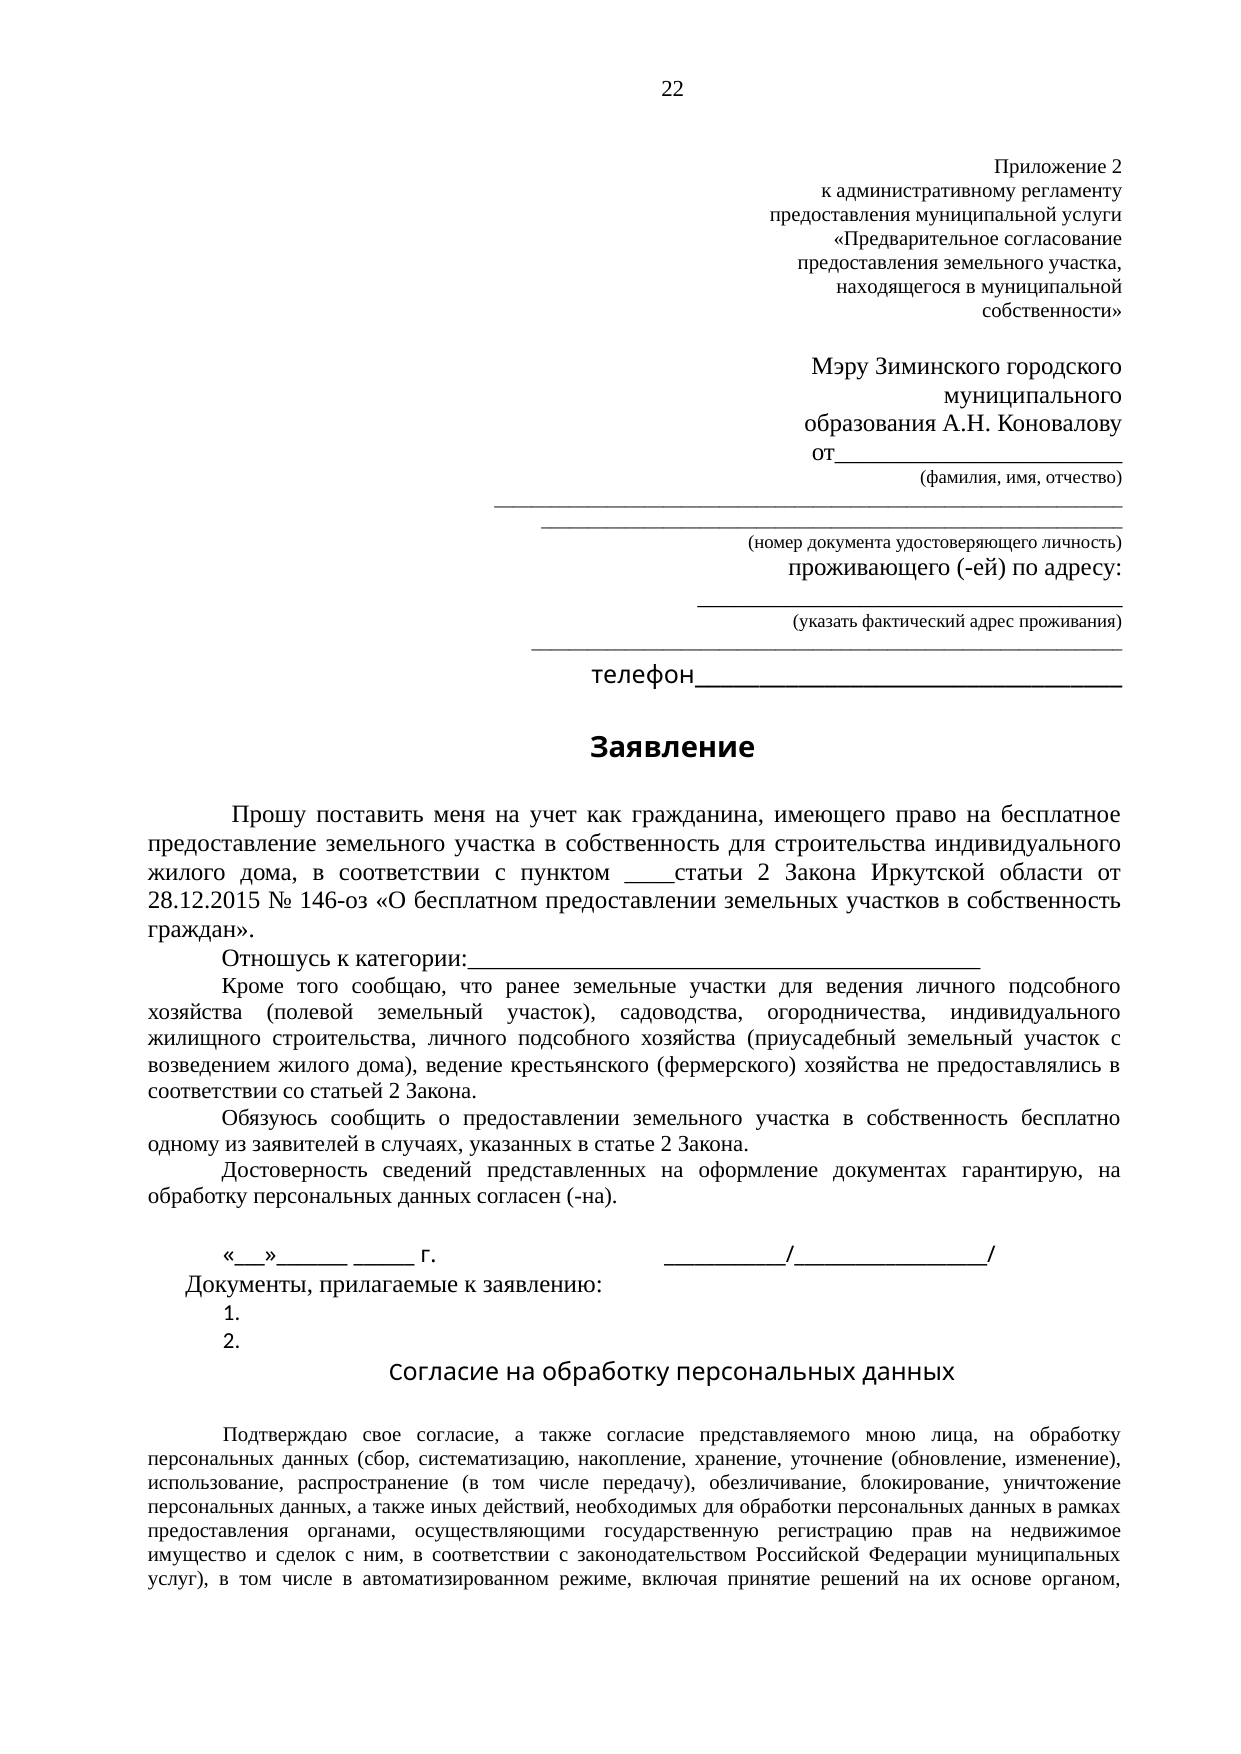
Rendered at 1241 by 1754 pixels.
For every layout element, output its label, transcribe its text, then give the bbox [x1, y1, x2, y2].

text Согласие на обработку персональных данных [148, 1354, 1122, 1388]
text от_______________________ [148, 437, 1122, 466]
text __________________________________ [148, 581, 1122, 610]
text (фамилия, имя, отчество) [148, 466, 1122, 487]
text образования А.Н. Коновалову [148, 408, 1122, 437]
text _______________________________________________________________ [148, 631, 1122, 653]
text Приложение 2 [148, 154, 1122, 178]
text проживающего (-ей) по адресу: [148, 552, 1122, 581]
text Обязуюсь сообщить о предоставлении земельного участка в собственность бесплатно одному из заявителей в случаях, указанных в статье 2 Закона. [148, 1103, 1122, 1156]
text телефон_________________________________ [148, 653, 1122, 692]
text Отношусь к категории:_________________________________________ [148, 943, 1122, 972]
text (указать фактический адрес проживания) [148, 610, 1122, 631]
text Заявление [148, 726, 1122, 766]
text «___»_______ ______ г. ____________/___________________/ [148, 1238, 1122, 1269]
text (номер документа удостоверяющего личность) [148, 531, 1122, 552]
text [148, 1422, 1122, 1590]
text 1. [148, 1298, 1122, 1326]
text 2. [148, 1326, 1122, 1354]
text ______________________________________________________________ [148, 509, 1122, 531]
text Прошу поставить меня на учет как гражданина, имеющего право на бесплатное предоставление земельного участка в собственность для строительства индивидуального жилого дома, в соответствии с пунктом ____статьи 2 Закона Иркутской области от 28.12.2015 № 146-оз «О бесплатном предоставлении земельных участков в собственность граждан». [148, 799, 1122, 943]
text Достоверность сведений представленных на оформление документах гарантирую, на обработку персональных данных согласен (-на). [148, 1156, 1122, 1209]
text Документы, прилагаемые к заявлению: [148, 1269, 1122, 1298]
text предоставления муниципальной услуги «Предварительное согласование предоставления земельного участка, находящегося в муниципальной собственности» [694, 202, 1122, 322]
text ___________________________________________________________________ [148, 487, 1122, 509]
text Мэру Зиминского городского [148, 351, 1122, 380]
text муниципального [148, 380, 1122, 408]
text Кроме того сообщаю, что ранее земельные участки для ведения личного подсобного хозяйства (полевой земельный участок), садоводства, огородничества, индивидуального жилищного строительства, личного подсобного хозяйства (приусадебный земельный участок с возведением жилого дома), ведение крестьянского (фермерского) хозяйства не предоставлялись в соответствии со статьей 2 Закона. [148, 972, 1122, 1103]
text к административному регламенту [694, 178, 1122, 202]
